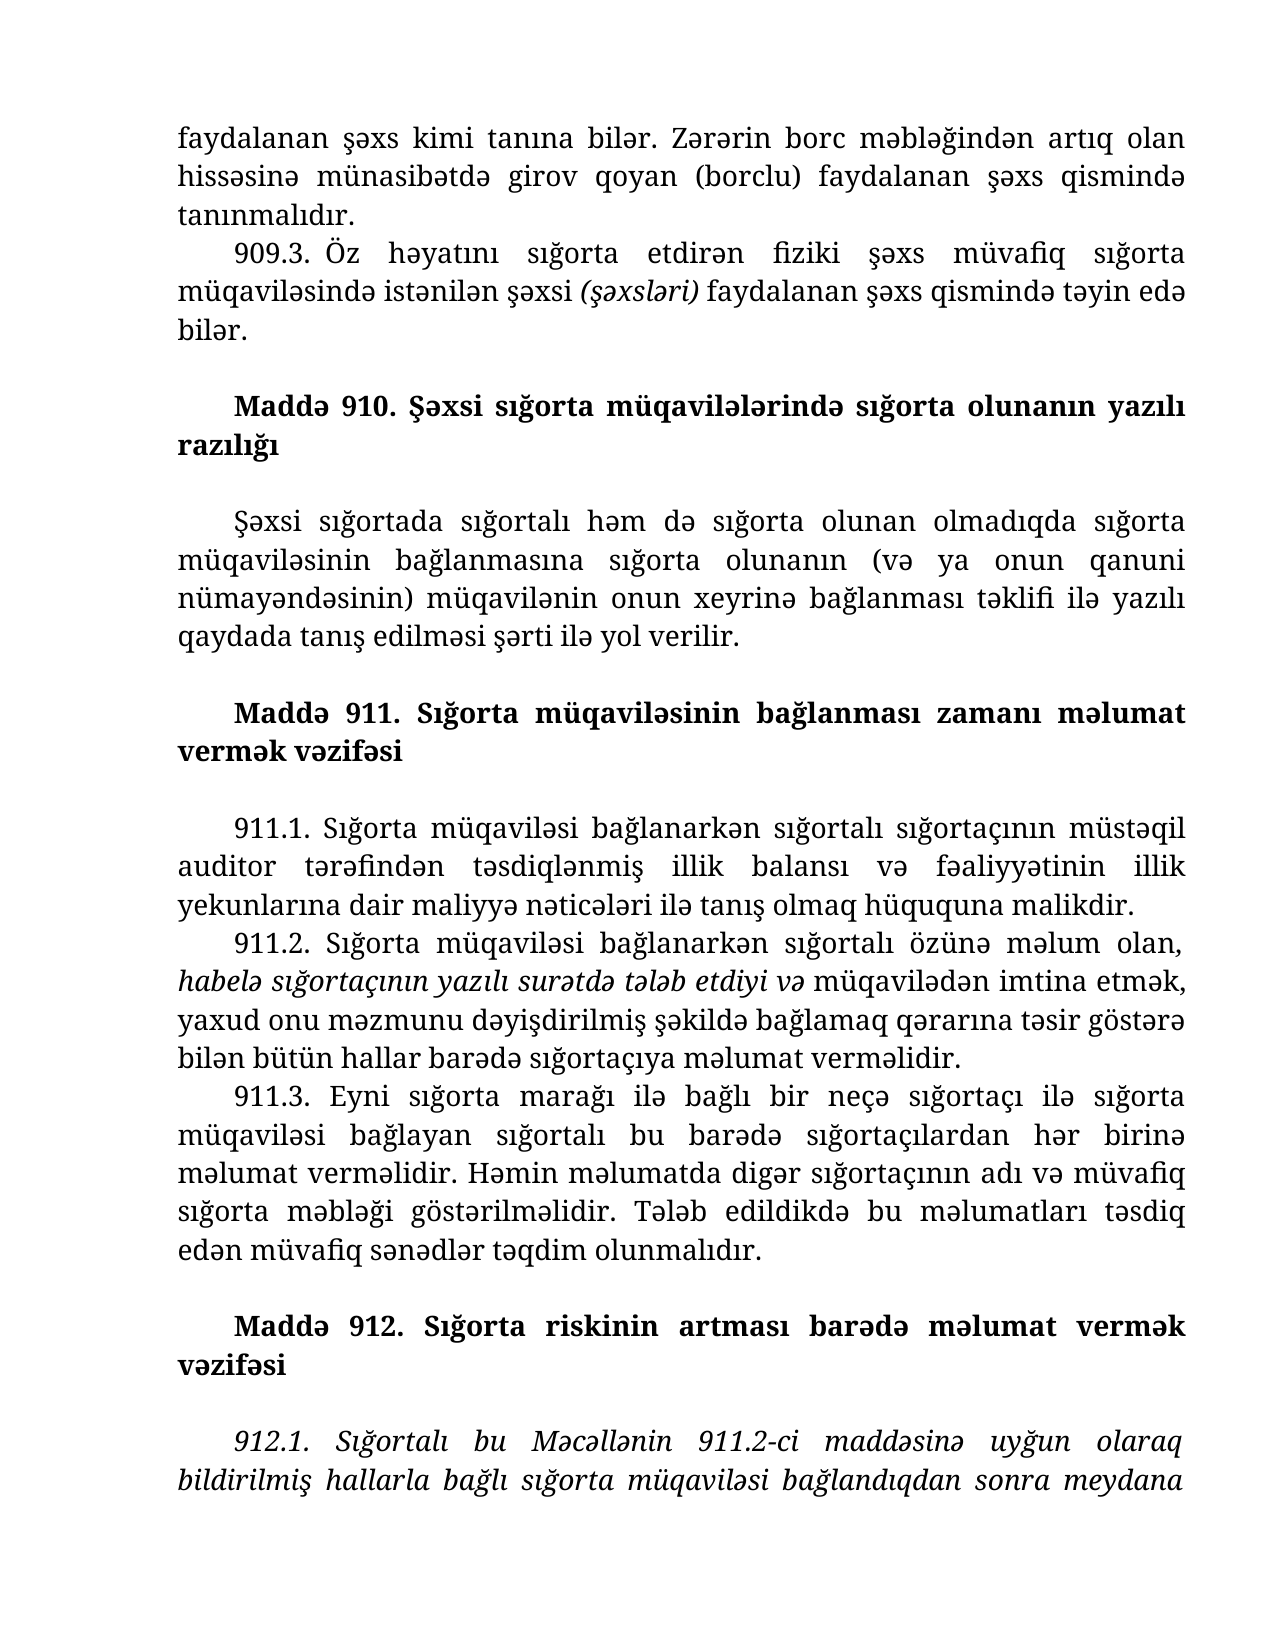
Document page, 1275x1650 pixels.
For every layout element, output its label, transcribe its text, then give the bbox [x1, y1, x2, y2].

text Maddə 912. Sığorta riskinin artması barədə məlumat vermək vəzifəsi [177, 1306, 1186, 1383]
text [177, 118, 1186, 233]
text Şəxsi sığortada sığortalı həm də sığorta olunan olmadıqda sığorta müqaviləsinin bağlanmasına sığorta olunanın (və ya onun qanuni nümayəndəsinin) müqavilənin onun xeyrinə bağlanması təklifi ilə yazılı qaydada tanış edilməsi şərti ilə yol verilir. [177, 501, 1186, 655]
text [177, 1421, 1186, 1498]
text 911.2. Sığorta müqaviləsi bağlanarkən sığortalı özünə məlum olan, habelə sığortaçının yazılı surətdə tələb etdiyi və müqavilədən imtina etmək, yaxud onu məzmunu dəyişdirilmiş şəkildə bağlamaq qərarına təsir göstərə bilən bütün hallar barədə sığortaçıya məlumat verməlidir. [177, 923, 1186, 1076]
text Maddə 911. Sığorta müqaviləsinin bağlanması zamanı məlumat vermək vəzifəsi [177, 693, 1186, 770]
text 911.3. Eyni sığorta marağı ilə bağlı bir neçə sığortaçı ilə sığorta müqaviləsi bağlayan sığortalı bu barədə sığortaçılardan hər birinə məlumat verməlidir. Həmin məlumatda digər sığortaçının adı və müvafiq sığorta məbləği göstərilməlidir. Tələb edildikdə bu məlumatları təsdiq edən müvafiq sənədlər təqdim olunmalıdır. [177, 1076, 1186, 1268]
text Maddə 910. Şəxsi sığorta müqavilələrində sığorta olunanın yazılı razılığı [177, 386, 1186, 463]
text 911.1. Sığorta müqaviləsi bağlanarkən sığortalı sığortaçının müstəqil auditor tərəfindən təsdiqlənmiş illik balansı və fəaliyyətinin illik yekunlarına dair maliyyə nəticələri ilə tanış olmaq hüququna malikdir. [177, 808, 1186, 923]
text 909.3. Öz həyatını sığorta etdirən fiziki şəxs müvafiq sığorta müqaviləsində istənilən şəxsi (şəxsləri) faydalanan şəxs qismində təyin edə bilər. [177, 233, 1186, 348]
